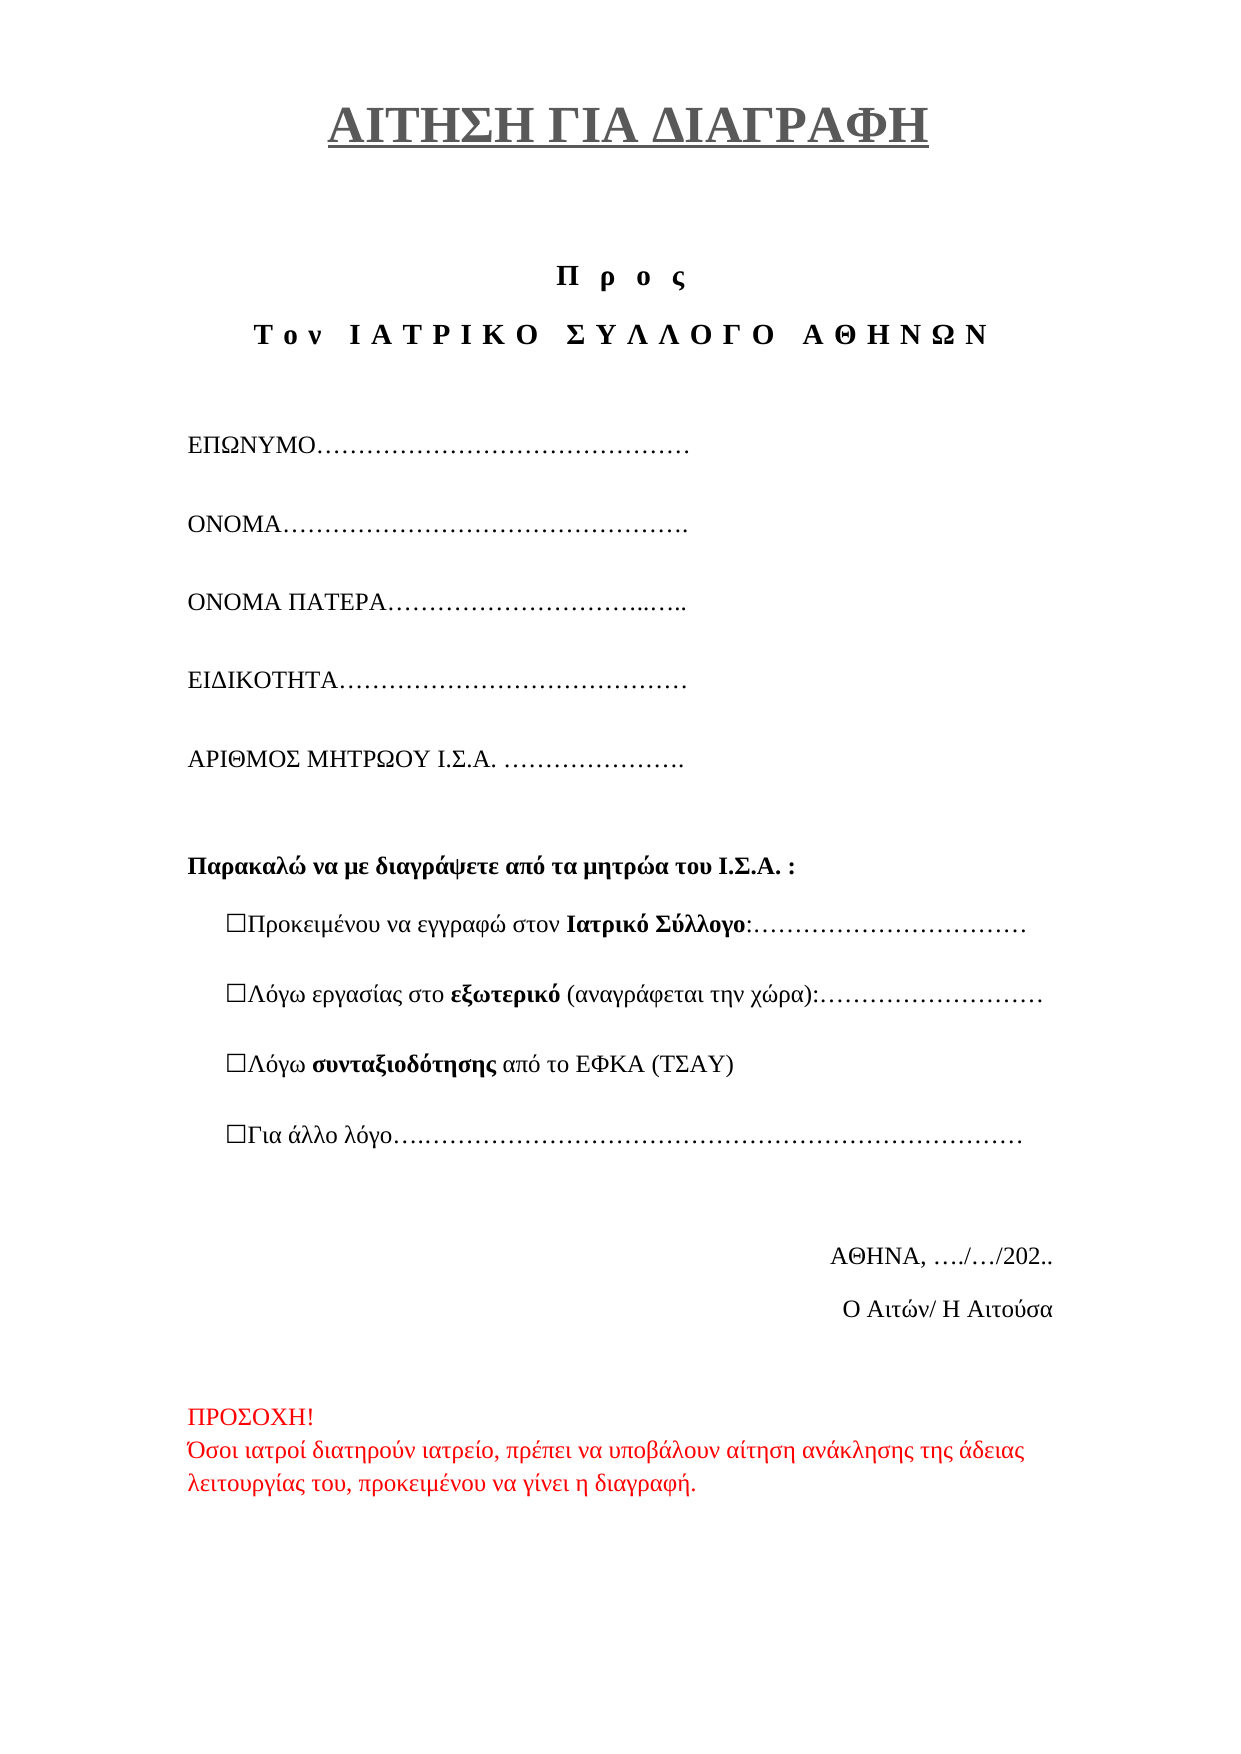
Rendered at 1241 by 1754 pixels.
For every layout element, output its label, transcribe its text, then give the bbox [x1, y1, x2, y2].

list Λόγω συνταξιοδότησης από το ΕΦΚΑ (ΤΣΑΥ) [225, 1046, 1053, 1080]
text Παρακαλώ να με διαγράψετε από τα μητρώα του Ι.Σ.Α. : [187, 851, 1053, 880]
text Τον ΙΑΤΡΙΚΟ ΣΥΛΛΟΓΟ ΑΘΗΝΩΝ [187, 317, 1053, 351]
list Προκειμένου να εγγραφώ στον Ιατρικό Σύλλογο:…………………………… [225, 905, 1053, 939]
text Όσοι ιατροί διατηρούν ιατρείο, πρέπει να υποβάλουν αίτηση ανάκλησης της άδειας λειτουργίας του, προκειμένου να γίνει η διαγραφή. [187, 1435, 1053, 1497]
text ΟΝΟΜΑ…………………………………………. [187, 509, 1053, 537]
text ΕΠΩΝΥΜΟ……………………………………… [187, 430, 1053, 459]
text ΟΝΟΜΑ ΠΑΤΕΡΑ…………………………..….. [187, 587, 1053, 616]
text Ο Αιτών/ Η Αιτούσα [187, 1294, 1053, 1323]
text Προς [187, 258, 1053, 291]
list Λόγω εργασίας στο εξωτερικό (αναγράφεται την χώρα):……………………… [225, 976, 1053, 1010]
text ΑΡΙΘΜΟΣ ΜΗΤΡΩΟΥ Ι.Σ.Α. …………………. [187, 744, 1053, 772]
text ΠΡΟΣΟΧΗ! [187, 1402, 1053, 1431]
list Για άλλο λόγο….……………………………………………………………… [225, 1116, 1053, 1151]
text ΕΙΔΙΚΟΤΗΤΑ…………………………………… [187, 665, 1053, 694]
text ΑΘΗΝΑ, …./…/202.. [187, 1241, 1053, 1269]
